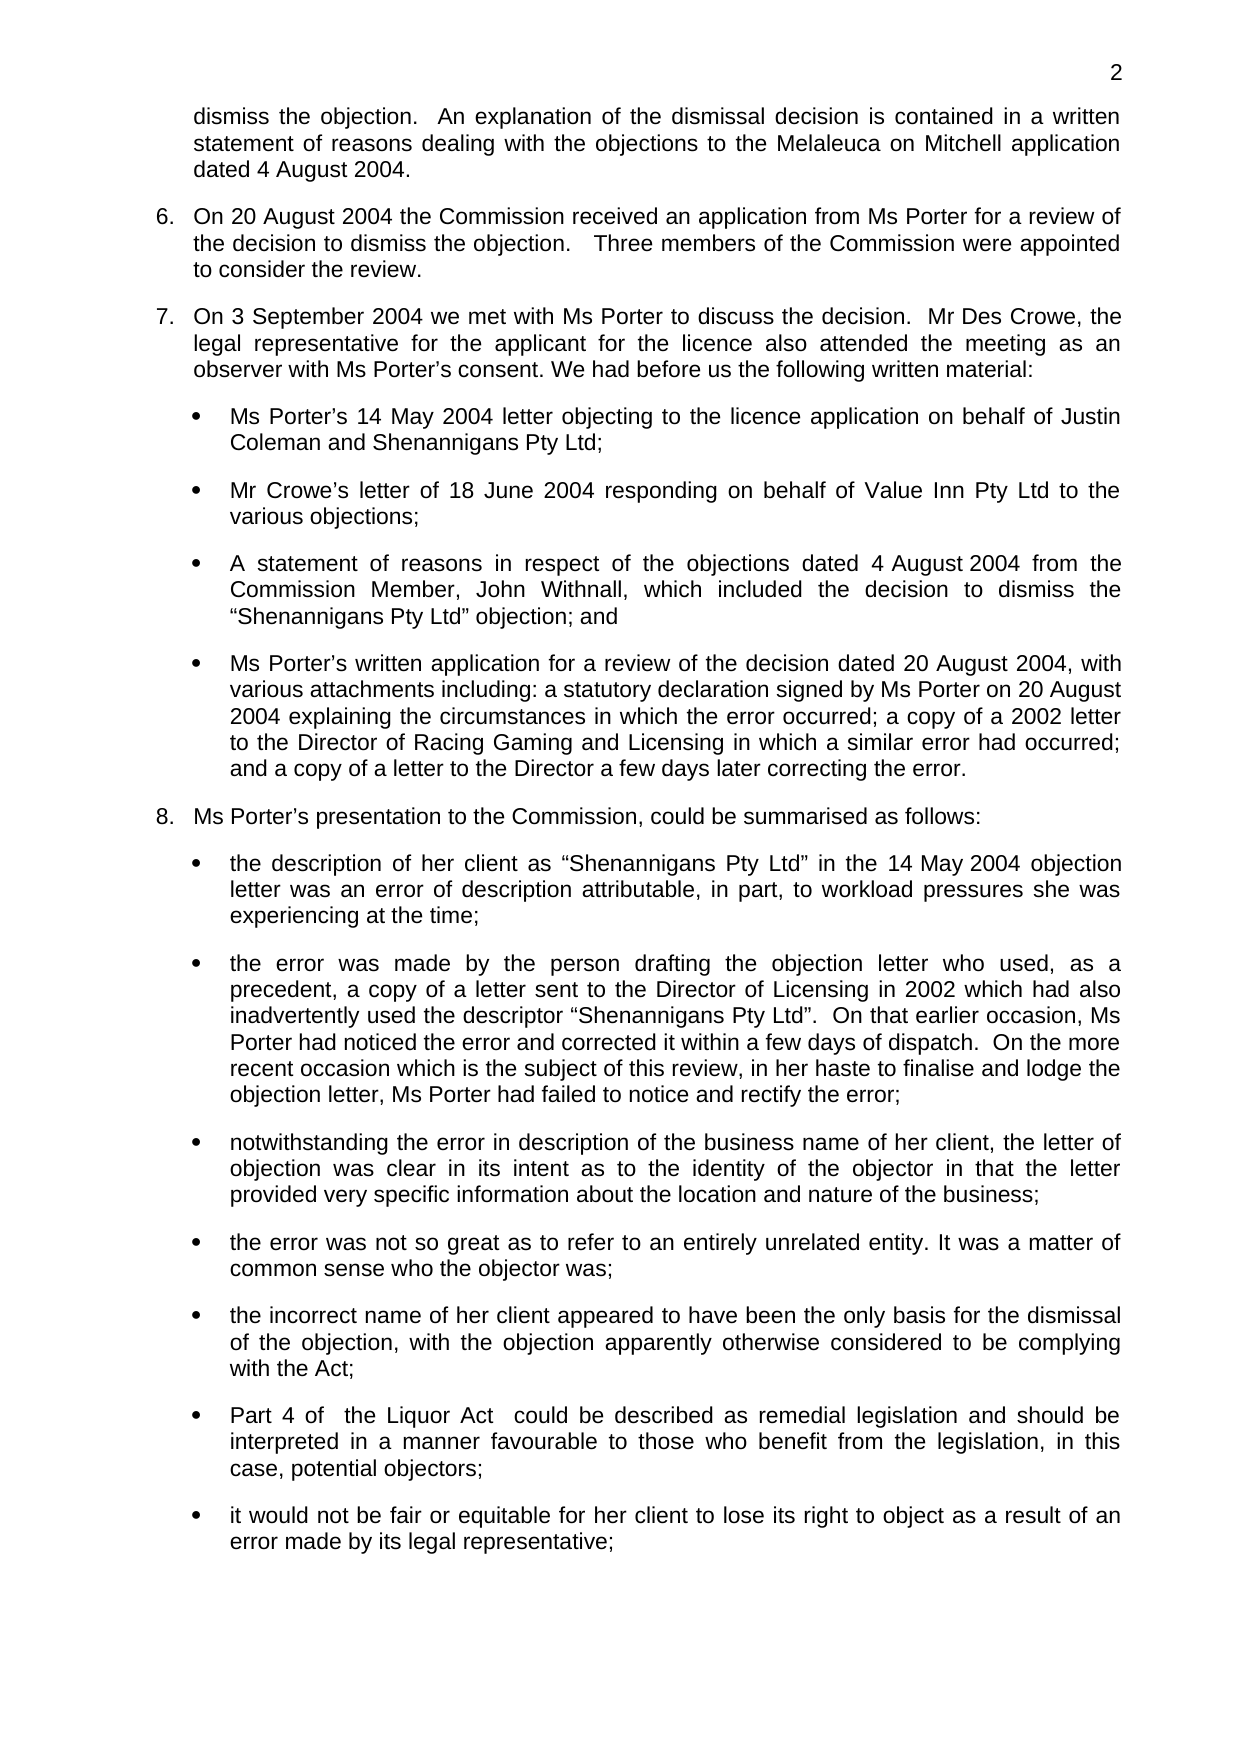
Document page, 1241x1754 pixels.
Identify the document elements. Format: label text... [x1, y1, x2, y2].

list it would not be fair or equitable for her client to lose its right to object as a result of an error made by its legal representative; [192, 1502, 1122, 1554]
list the error was not so great as to refer to an entirely unrelated entity. It was a matter of common sense who the objector was; [192, 1228, 1122, 1281]
list Mr Crowe’s letter of 18 June 2004 responding on behalf of Value Inn Pty Ltd to the various objections; [192, 477, 1122, 529]
list Ms Porter’s written application for a review of the decision dated 20 August 2004, with various attachments including: a statutory declaration signed by Ms Porter on 20 August 2004 explaining the circumstances in which the error occurred; a copy of a 2002 letter to the Director of Racing Gaming and Licensing in which a similar error had occurred; and a copy of a letter to the Director a few days later correcting the error. [192, 650, 1122, 782]
list Ms Porter’s presentation to the Commission, could be summarised as follows: [156, 803, 1122, 829]
list Ms Porter’s 14 May 2004 letter objecting to the licence application on behalf of Justin Coleman and Shenannigans Pty Ltd; [192, 403, 1122, 456]
list the error was made by the person drafting the objection letter who used, as a precedent, a copy of a letter sent to the Director of Licensing in 2002 which had also inadvertently used the descriptor “Shenannigans Pty Ltd”. On that earlier occasion, Ms Porter had noticed the error and corrected it within a few days of dispatch. On the more recent occasion which is the subject of this review, in her haste to finalise and lodge the objection letter, Ms Porter had failed to notice and rectify the error; [192, 950, 1122, 1108]
list notwithstanding the error in description of the business name of her client, the letter of objection was clear in its intent as to the identity of the objector in that the letter provided very specific information about the location and nature of the business; [192, 1129, 1122, 1208]
list On 20 August 2004 the Commission received an application from Ms Porter for a review of the decision to dismiss the objection. Three members of the Commission were appointed to consider the review. [156, 203, 1122, 282]
list the description of her client as “Shenannigans Pty Ltd” in the 14 May 2004 objection letter was an error of description attributable, in part, to workload pressures she was experiencing at the time; [192, 850, 1122, 929]
list the incorrect name of her client appeared to have been the only basis for the dismissal of the objection, with the objection apparently otherwise considered to be complying with the Act; [192, 1302, 1122, 1381]
list On 3 September 2004 we met with Ms Porter to discuss the decision. Mr Des Crowe, the legal representative for the applicant for the licence also attended the meeting as an observer with Ms Porter’s consent. We had before us the following written material: [156, 303, 1122, 382]
list A statement of reasons in respect of the objections dated 4 August 2004 from the Commission Member, John Withnall, which included the decision to dismiss the “Shenannigans Pty Ltd” objection; and [192, 550, 1122, 629]
list Part 4 of the Liquor Act could be described as remedial legislation and should be interpreted in a manner favourable to those who benefit from the legislation, in this case, potential objectors; [192, 1402, 1122, 1481]
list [156, 103, 1122, 182]
